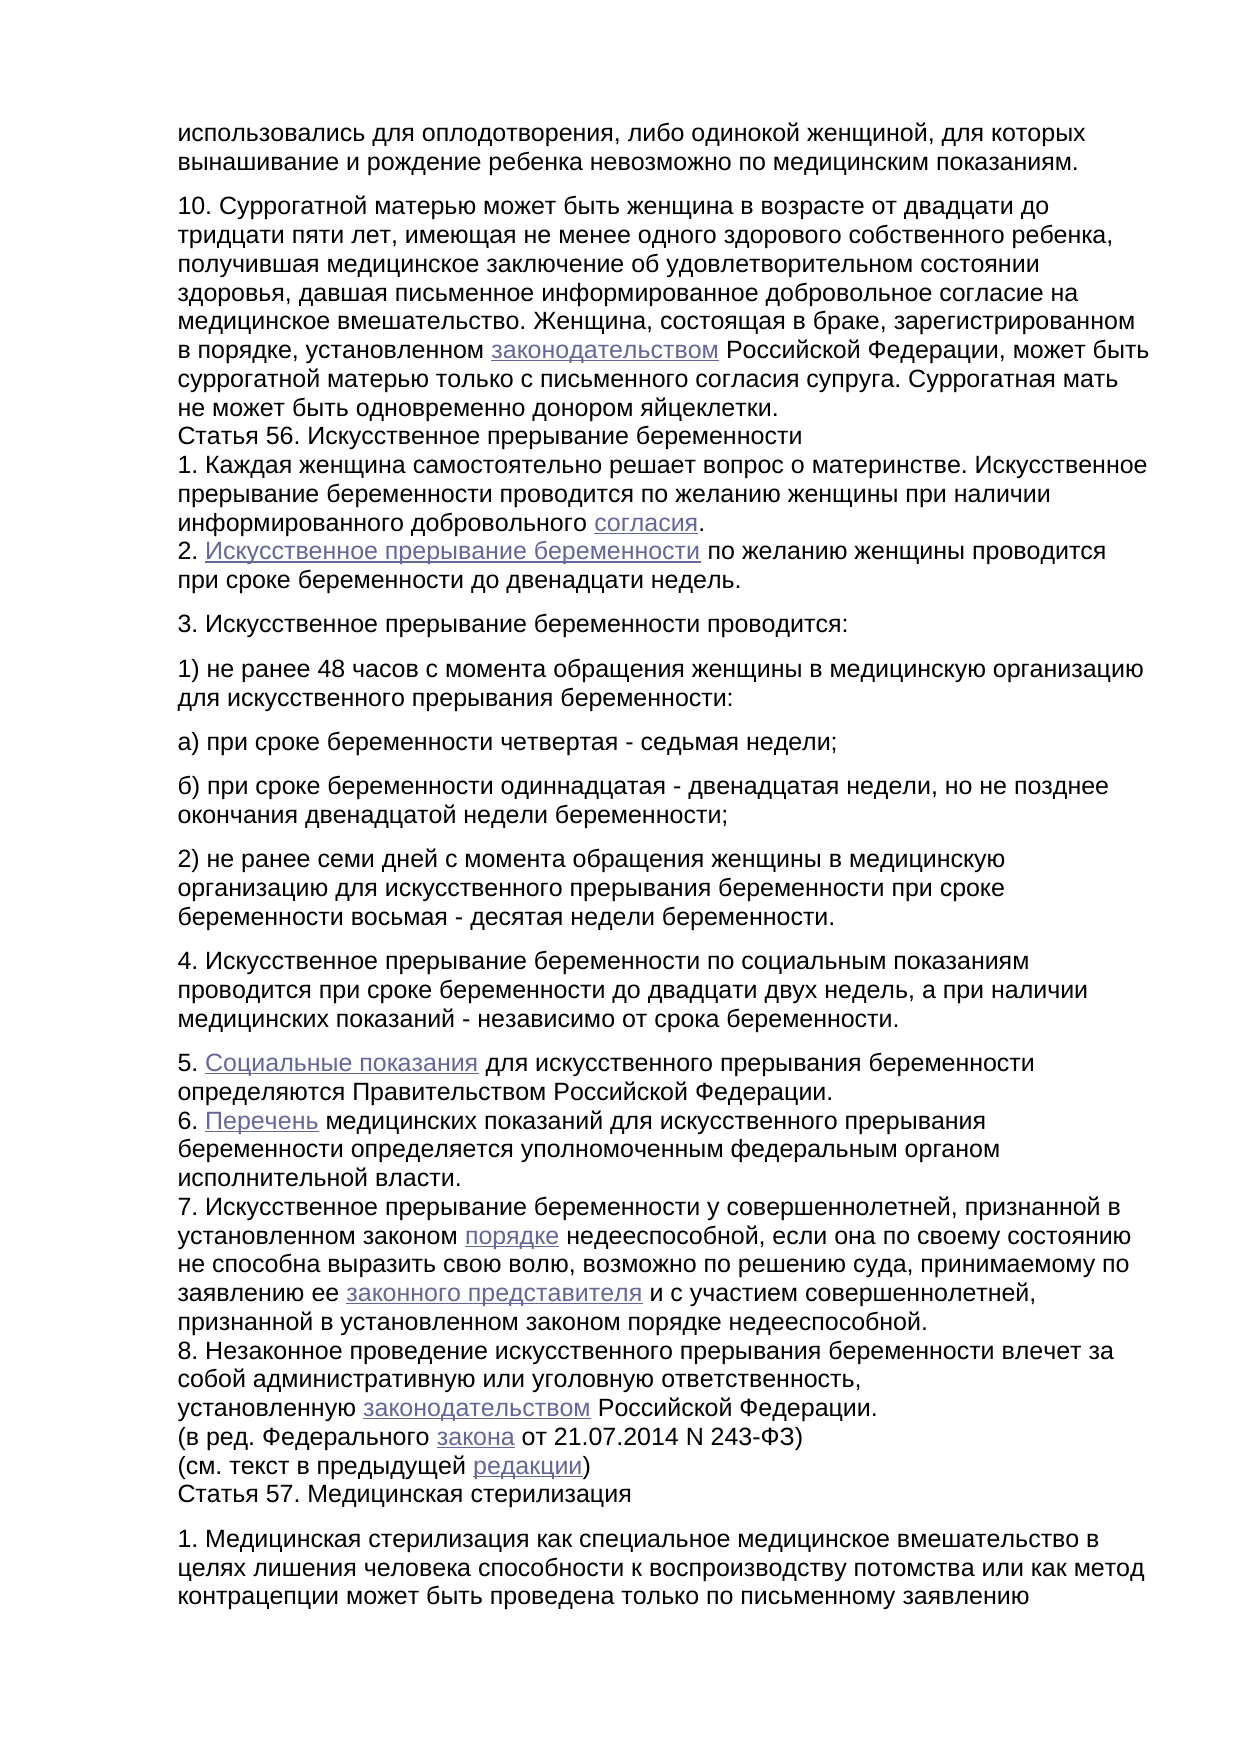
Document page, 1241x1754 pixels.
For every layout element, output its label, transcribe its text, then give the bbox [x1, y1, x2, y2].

text 10. Суррогатной матерью может быть женщина в возрасте от двадцати до тридцати пяти лет, имеющая не менее одного здорового собственного ребенка, получившая медицинское заключение об удовлетворительном состоянии здоровья, давшая письменное информированное добровольное согласие на медицинское вмешательство. Женщина, состоящая в браке, зарегистрированном в порядке, установленном законодательством Российской Федерации, может быть суррогатной матерью только с письменного согласия супруга. Суррогатная мать не может быть одновременно донором яйцеклетки. [177, 191, 1152, 421]
text 1) не ранее 48 часов с момента обращения женщины в медицинскую организацию для искусственного прерывания беременности: [177, 654, 1152, 711]
text 2. Искусственное прерывание беременности по желанию женщины проводится при сроке беременности до двенадцати недель. [177, 536, 1152, 594]
text 1. Каждая женщина самостоятельно решает вопрос о материнстве. Искусственное прерывание беременности проводится по желанию женщины при наличии информированного добровольного согласия. [177, 450, 1152, 536]
text 4. Искусственное прерывание беременности по социальным показаниям проводится при сроке беременности до двадцати двух недель, а при наличии медицинских показаний - независимо от срока беременности. [177, 946, 1152, 1032]
text 6. Перечень медицинских показаний для искусственного прерывания беременности определяется уполномоченным федеральным органом исполнительной власти. [177, 1106, 1152, 1192]
text (в ред. Федерального закона от 21.07.2014 N 243-ФЗ) [177, 1422, 1152, 1451]
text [177, 1524, 1152, 1610]
text Статья 57. Медицинская стерилизация [177, 1479, 1152, 1508]
text Статья 56. Искусственное прерывание беременности [177, 421, 1152, 450]
text 2) не ранее семи дней с момента обращения женщины в медицинскую организацию для искусственного прерывания беременности при сроке беременности восьмая - десятая недели беременности. [177, 844, 1152, 931]
text 5. Социальные показания для искусственного прерывания беременности определяются Правительством Российской Федерации. [177, 1048, 1152, 1106]
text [177, 118, 1152, 176]
text 8. Незаконное проведение искусственного прерывания беременности влечет за собой административную или уголовную ответственность, установленную законодательством Российской Федерации. [177, 1336, 1152, 1422]
text 7. Искусственное прерывание беременности у совершеннолетней, признанной в установленном законом порядке недееспособной, если она по своему состоянию не способна выразить свою волю, возможно по решению суда, принимаемому по заявлению ее законного представителя и с участием совершеннолетней, признанной в установленном законом порядке недееспособной. [177, 1192, 1152, 1336]
text 3. Искусственное прерывание беременности проводится: [177, 609, 1152, 638]
text (см. текст в предыдущей редакции) [177, 1451, 1152, 1479]
text а) при сроке беременности четвертая - седьмая недели; [177, 727, 1152, 756]
text б) при сроке беременности одиннадцатая - двенадцатая недели, но не позднее окончания двенадцатой недели беременности; [177, 771, 1152, 829]
